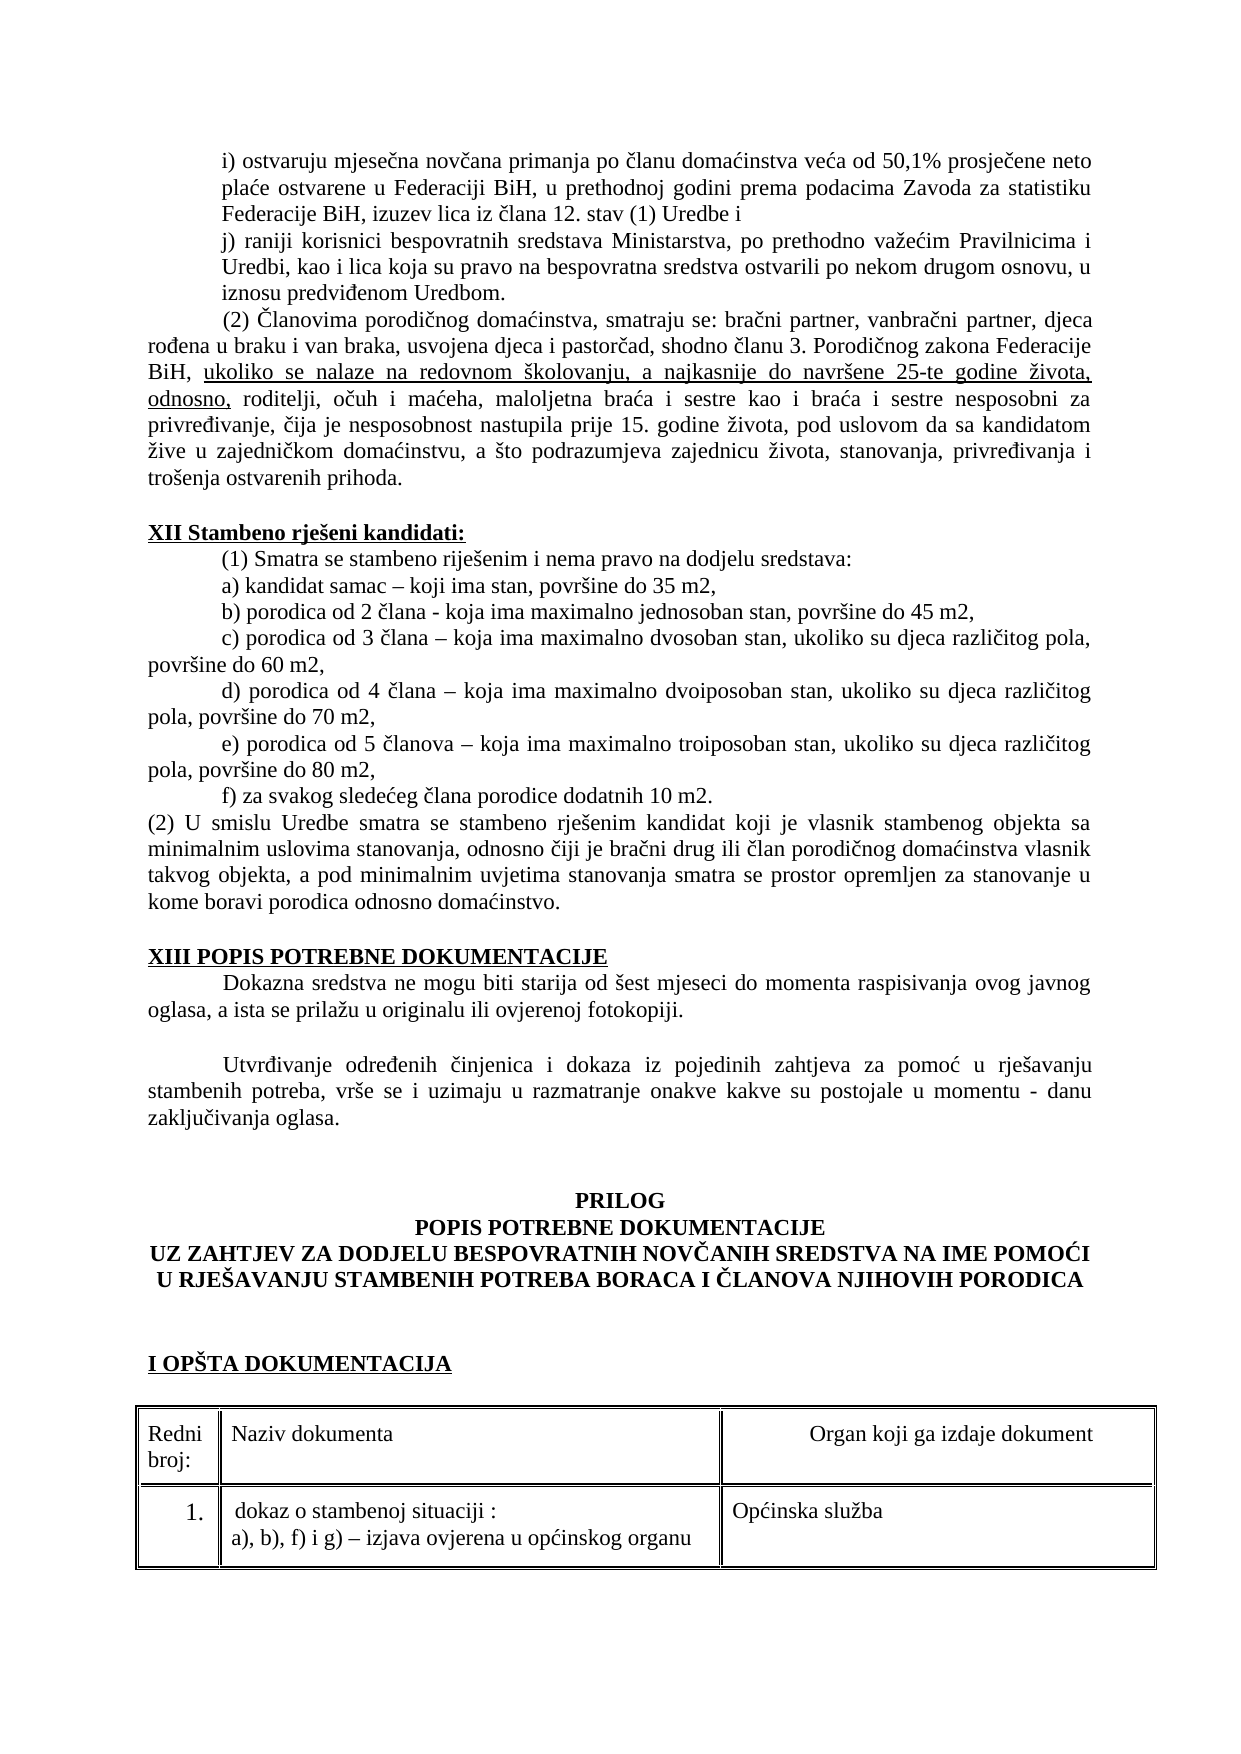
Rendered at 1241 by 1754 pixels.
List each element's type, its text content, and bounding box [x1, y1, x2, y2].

text PRILOG [148, 1187, 1093, 1214]
text b) porodica od 2 člana - koja ima maximalno jednosoban stan, površine do 45 m2, [221, 598, 1093, 624]
text POPIS POTREBNE DOKUMENTACIJE [148, 1214, 1093, 1240]
text Dokazna sredstva ne mogu biti starija od šest mjeseci do momenta raspisivanja ovog javnog oglasa, a ista se prilažu u originalu ili ovjerenoj fotokopiji. [148, 969, 1093, 1022]
table_cell Općinska služba [721, 1483, 1154, 1566]
table_header Organ koji ga izdaje dokument [721, 1409, 1154, 1483]
text e) porodica od 5 članova – koja ima maximalno troiposoban stan, ukoliko su djeca različitog pola, površine do 80 m2, [148, 730, 1093, 782]
table_header Naziv dokumenta [220, 1407, 721, 1483]
text XIII POPIS POTREBNE DOKUMENTACIJE [148, 943, 1093, 969]
text f) za svakog sledećeg člana porodice dodatnih 10 m2. [221, 782, 1093, 809]
table_cell [139, 1483, 220, 1566]
text a) kandidat samac – koji ima stan, površine do 35 m2, [221, 572, 1093, 598]
text (1) Smatra se stambeno riješenim i nema pravo na dodjelu sredstava: [148, 545, 1093, 572]
text j) raniji korisnici bespovratnih sredstava Ministarstva, po prethodno važećim Pravilnicima i Uredbi, kao i lica koja su pravo na bespovratna sredstva ostvarili po nekom drugom osnovu, u iznosu predviđenom Uredbom. [221, 227, 1093, 306]
text XII Stambeno rješeni kandidati: [148, 519, 1093, 545]
text d) porodica od 4 člana – koja ima maximalno dvoiposoban stan, ukoliko su djeca različitog pola, površine do 70 m2, [148, 677, 1093, 730]
text Utvrđivanje određenih činjenica i dokaza iz pojedinih zahtjeva za pomoć u rješavanju stambenih potreba, vrše se i uzimaju u razmatranje onakve kakve su postojale u momentu - danu zaključivanja oglasa. [148, 1051, 1093, 1130]
text i) ostvaruju mjesečna novčana primanja po članu domaćinstva veća od 50,1% prosječene neto plaće ostvarene u Federaciji BiH, u prethodnoj godini prema podacima Zavoda za statistiku Federacije BiH, izuzev lica iz člana 12. stav (1) Uredbe i [221, 148, 1093, 227]
table_cell dokaz o stambenoj situaciji : a), b), f) i g) – izjava ovjerena u općinskog organu [220, 1483, 721, 1566]
text (2) U smislu Uredbe smatra se stambeno rješenim kandidat koji je vlasnik stambenog objekta sa minimalnim uslovima stanovanja, odnosno čiji je bračni drug ili član porodičnog domaćinstva vlasnik takvog objekta, a pod minimalnim uvjetima stanovanja smatra se prostor opremljen za stanovanje u kome boravi porodica odnosno domaćinstvo. [148, 809, 1093, 914]
text (2) Članovima porodičnog domaćinstva, smatraju se: bračni partner, vanbračni partner, djeca rođena u braku i van braka, usvojena djeca i pastorčad, shodno članu 3. Porodičnog zakona Federacije BiH, ukoliko se nalaze na redovnom školovanju, a najkasnije do navršene 25-te godine života, odnosno, roditelji, očuh i maćeha, maloljetna braća i sestre kao i braća i sestre nesposobni za privređivanje, čija je nesposobnost nastupila prije 15. godine života, pod uslovom da sa kandidatom žive u zajedničkom domaćinstvu, a što podrazumjeva zajednicu života, stanovanja, privređivanja i trošenja ostvarenih prihoda. [148, 306, 1093, 490]
table_header Redni broj: [139, 1407, 220, 1483]
text I OPŠTA DOKUMENTACIJA [148, 1350, 1093, 1377]
text c) porodica od 3 člana – koja ima maximalno dvosoban stan, ukoliko su djeca različitog pola, površine do 60 m2, [148, 624, 1093, 677]
text UZ ZAHTJEV ZA DODJELU BESPOVRATNIH NOVČANIH SREDSTVA NA IME POMOĆI U RJEŠAVANJU STAMBENIH POTREBA BORACA I ČLANOVA NJIHOVIH PORODICA [148, 1240, 1093, 1293]
